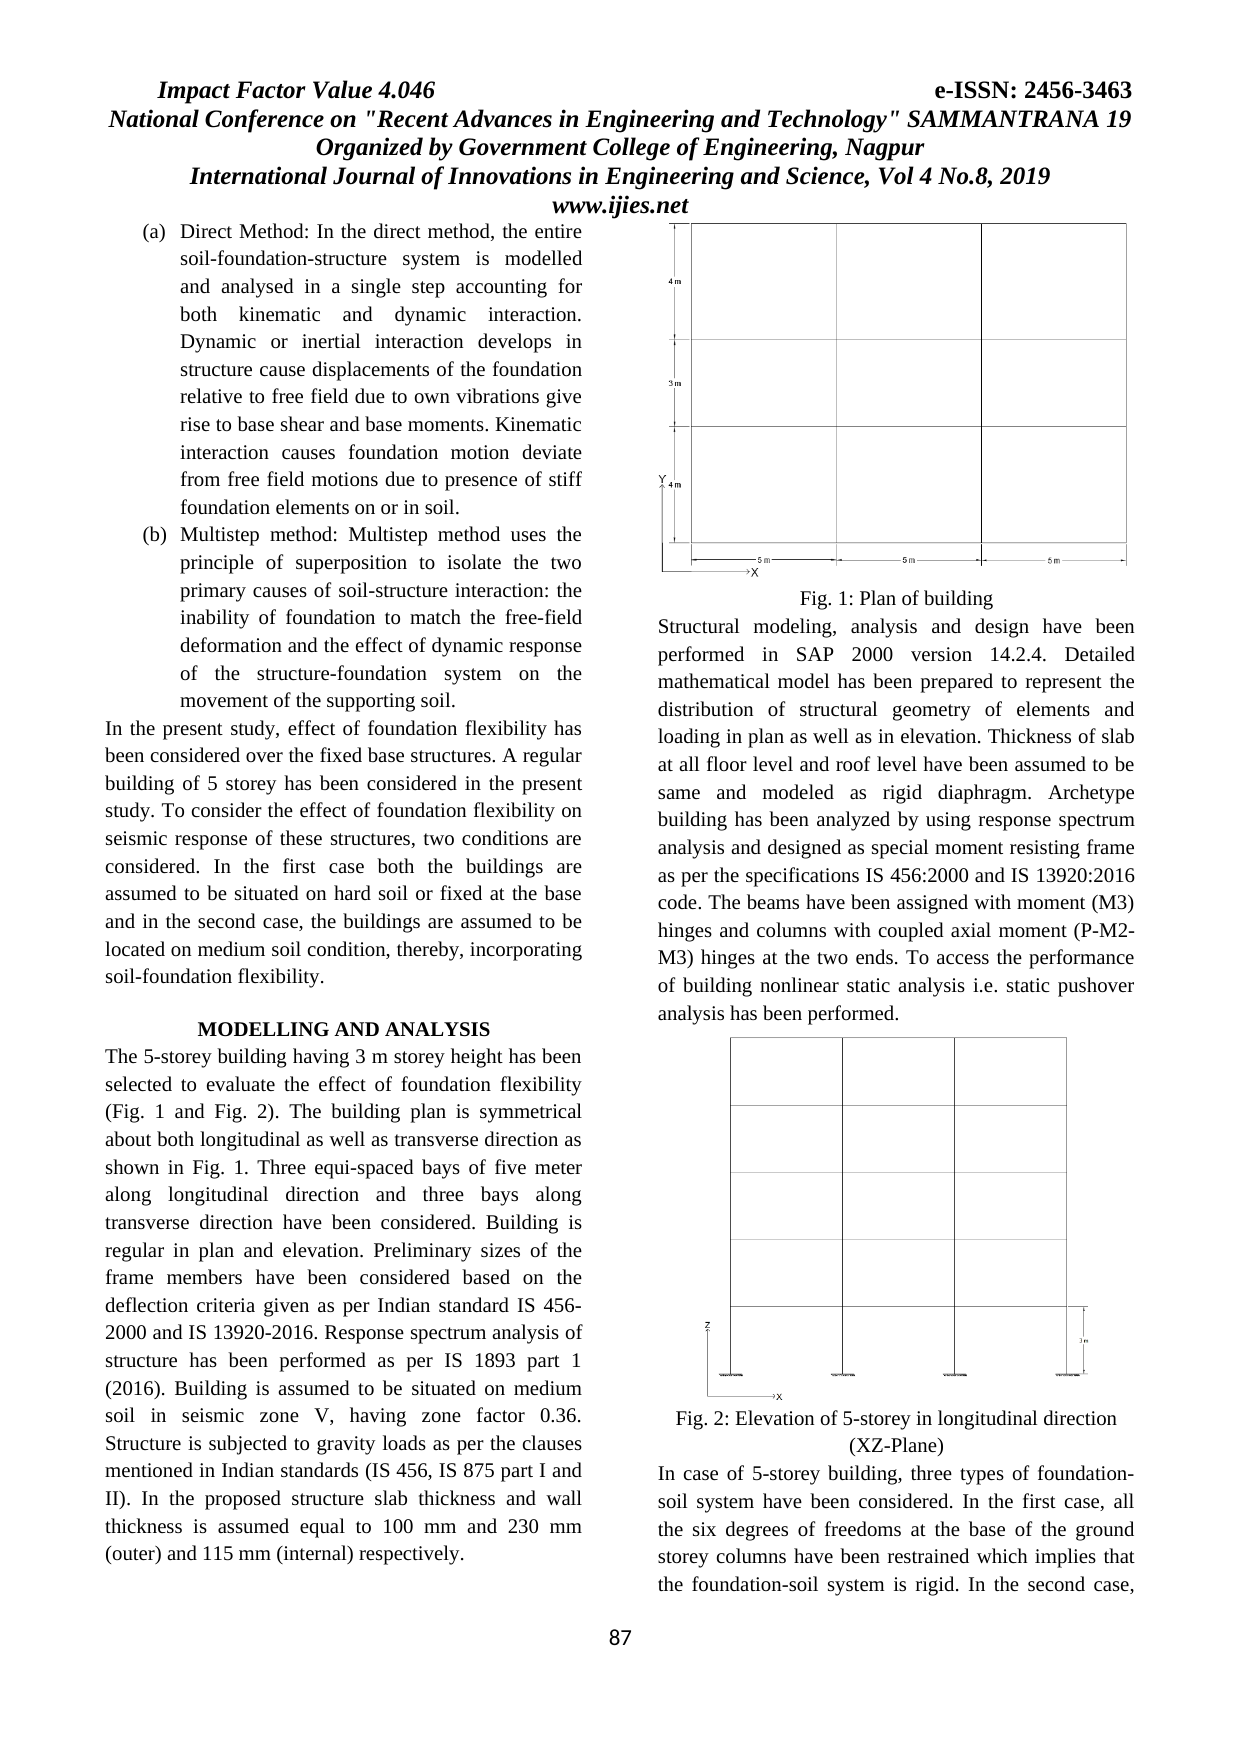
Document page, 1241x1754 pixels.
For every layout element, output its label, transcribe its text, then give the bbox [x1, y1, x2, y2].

list Direct Method: In the direct method, the entire soil-foundation-structure system is modelled and analysed in a single step accounting for both kinematic and dynamic interaction. Dynamic or inertial interaction develops in structure cause displacements of the foundation relative to free field due to own vibrations give rise to base shear and base moments. Kinematic interaction causes foundation motion deviate from free field motions due to presence of stiff foundation elements on or in soil. [142, 219, 583, 519]
text The 5-storey building having 3 m storey height has been selected to evaluate the effect of foundation flexibility (Fig. 1 and Fig. 2). The building plan is symmetrical about both longitudinal as well as transverse direction as shown in Fig. 1. Three equi-spaced bays of five meter along longitudinal direction and three bays along transverse direction have been considered. Building is regular in plan and elevation. Preliminary sizes of the frame members have been considered based on the deflection criteria given as per Indian standard IS 456-2000 and IS 13920-2016. Response spectrum analysis of structure has been performed as per IS 1893 part 1 (2016). Building is assumed to be situated on medium soil in seismic zone V, having zone factor 0.36. Structure is subjected to gravity loads as per the clauses mentioned in Indian standards (IS 456, IS 875 part I and II). In the proposed structure slab thickness and wall thickness is assumed equal to 100 mm and 230 mm (outer) and 115 mm (internal) respectively. [105, 1044, 583, 1565]
table_header [646, 219, 1146, 586]
text In the present study, effect of foundation flexibility has been considered over the fixed base structures. A regular building of 5 storey has been considered in the present study. To consider the effect of foundation flexibility on seismic response of these structures, two conditions are considered. In the first case both the buildings are assumed to be situated on hard soil or fixed at the base and in the second case, the buildings are assumed to be located on medium soil condition, thereby, incorporating soil-foundation flexibility. [105, 716, 583, 988]
table_header [646, 1028, 1146, 1406]
table_cell Fig. 2: Elevation of 5-storey in longitudinal direction (XZ-Plane) [646, 1406, 1146, 1461]
picture [701, 1028, 1092, 1402]
text Structural modeling, analysis and design have been performed in SAP 2000 version 14.2.4. Detailed mathematical model has been prepared to represent the distribution of structural geometry of elements and loading in plan as well as in elevation. Thickness of slab at all floor level and roof level have been assumed to be same and modeled as rigid diaphragm. Archetype building has been analyzed by using response spectrum analysis and designed as special moment resisting frame as per the specifications IS 456:2000 and IS 13920:2016 code. The beams have been assigned with moment (M3) hinges and columns with coupled axial moment (P-M2-M3) hinges at the two ends. To access the performance of building nonlinear static analysis i.e. static pushover analysis has been performed. [658, 614, 1135, 1024]
text MODELLING AND ANALYSIS [105, 1017, 583, 1041]
list Multistep method: Multistep method uses the principle of superposition to isolate the two primary causes of soil-structure interaction: the inability of foundation to match the free-field deformation and the effect of dynamic response of the structure-foundation system on the movement of the supporting soil. [142, 522, 583, 712]
table_cell Fig. 1: Plan of building [646, 586, 1146, 614]
